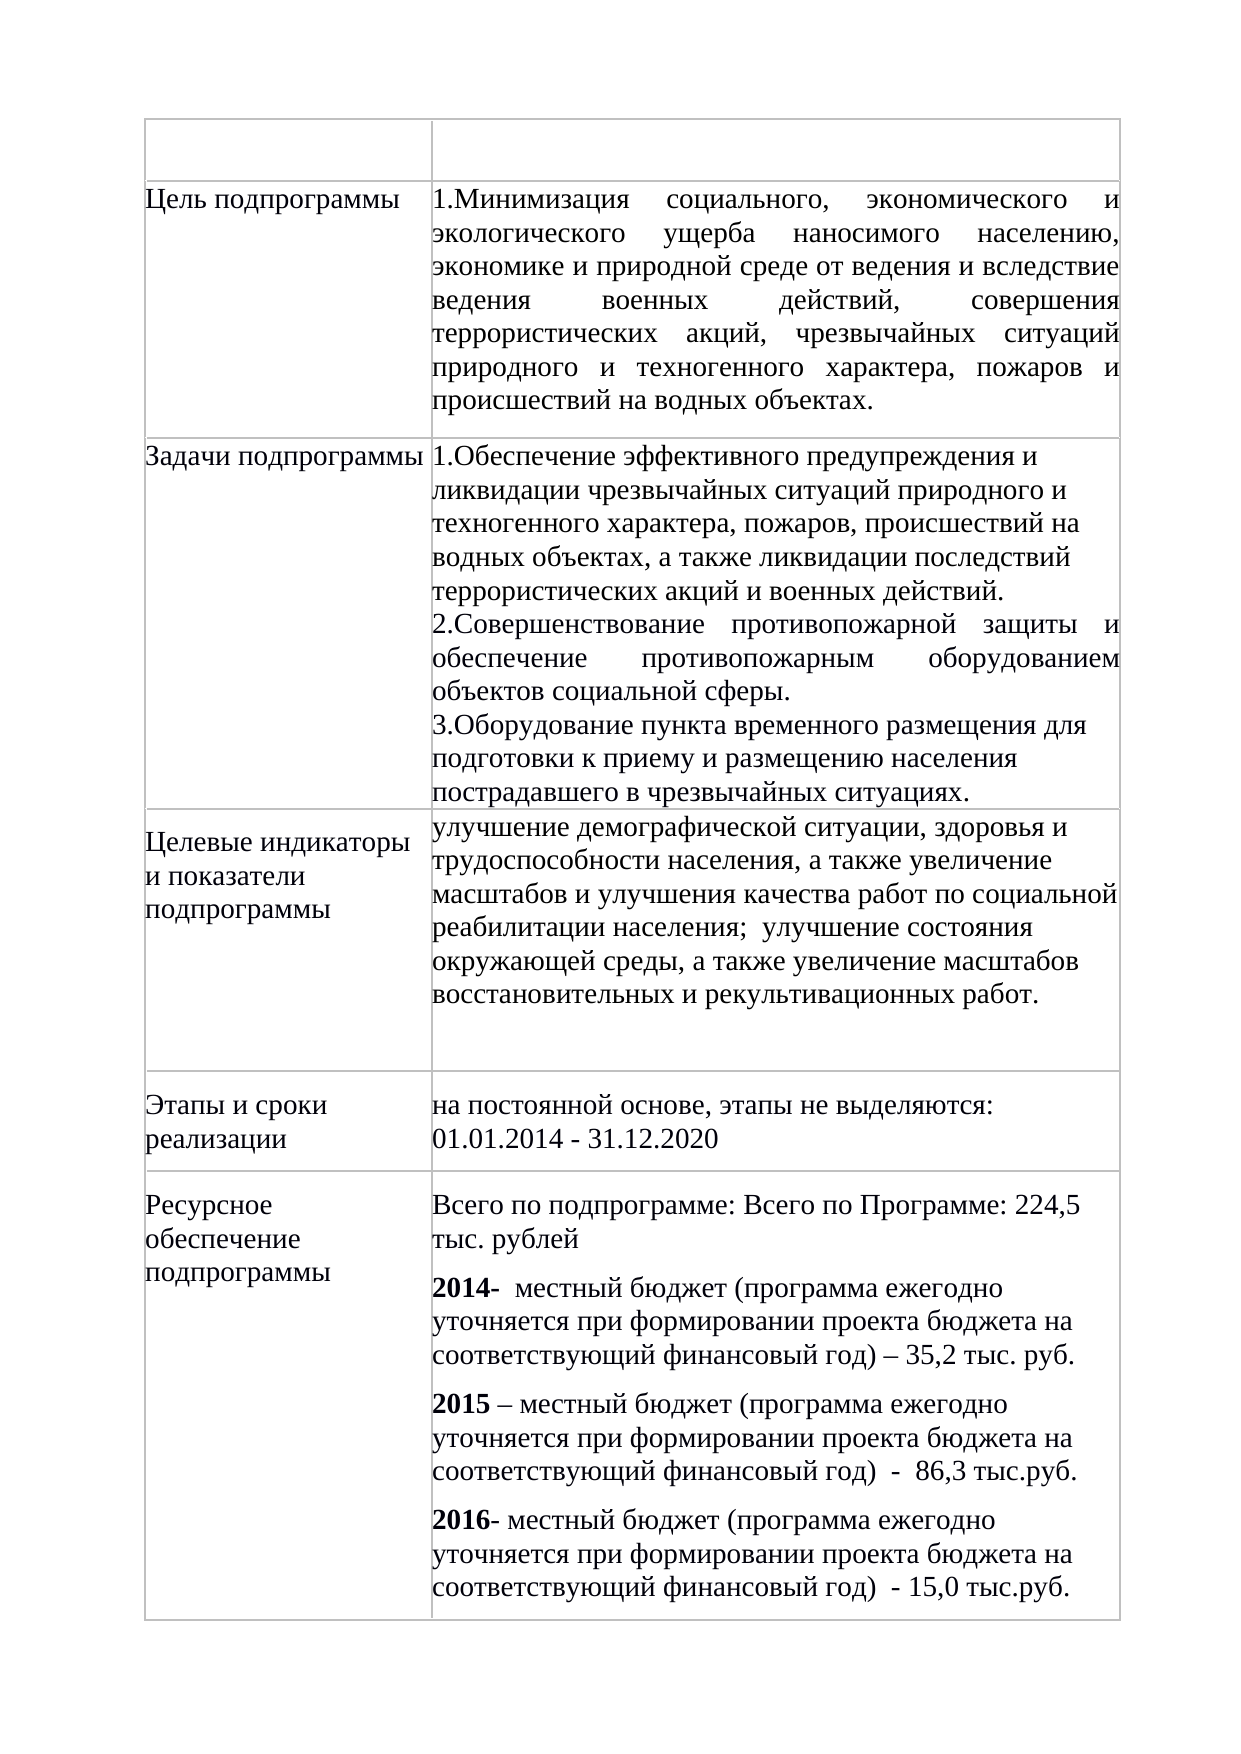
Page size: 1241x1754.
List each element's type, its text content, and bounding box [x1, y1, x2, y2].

table_cell Целевые индикаторы и показатели подпрограммы [146, 810, 431, 1070]
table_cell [146, 120, 431, 180]
table_cell Цель подпрограммы [146, 182, 431, 437]
table_cell на постоянной основе, этапы не выделяются: 01.01.2014 - 31.12.2020 [433, 1072, 1119, 1170]
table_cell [433, 120, 1119, 180]
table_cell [146, 1172, 432, 1619]
table_cell 1.Минимизация социального, экономического и экологического ущерба наносимого населению, экономике и природной среде от ведения и вследствие ведения военных действий, совершения террористических акций, чрезвычайных ситуаций природного и техногенного характера, пожаров и происшествий на водных объектах. [433, 182, 1119, 437]
table_cell улучшение демографической ситуации, здоровья и трудоспособности населения, а также увеличение масштабов и улучшения качества работ по социальной реабилитации населения; улучшение состояния окружающей среды, а также увеличение масштабов восстановительных и рекультивационных работ. [433, 810, 1119, 1070]
table_cell 1.Обеспечение эффективного предупреждения и ликвидации чрезвычайных ситуаций природного и техногенного характера, пожаров, происшествий на водных объектах, а также ликвидации последствий террористических акций и военных действий. 2.Совершенствование противопожарной защиты и обеспечение противопожарным оборудованием объектов социальной сферы. 3.Оборудование пункта временного размещения для подготовки к приему и размещению населения пострадавшего в чрезвычайных ситуациях. [433, 439, 1119, 807]
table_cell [432, 1172, 1119, 1619]
table_cell Задачи подпрограммы [146, 439, 431, 807]
table_cell Этапы и сроки реализации [146, 1072, 431, 1170]
